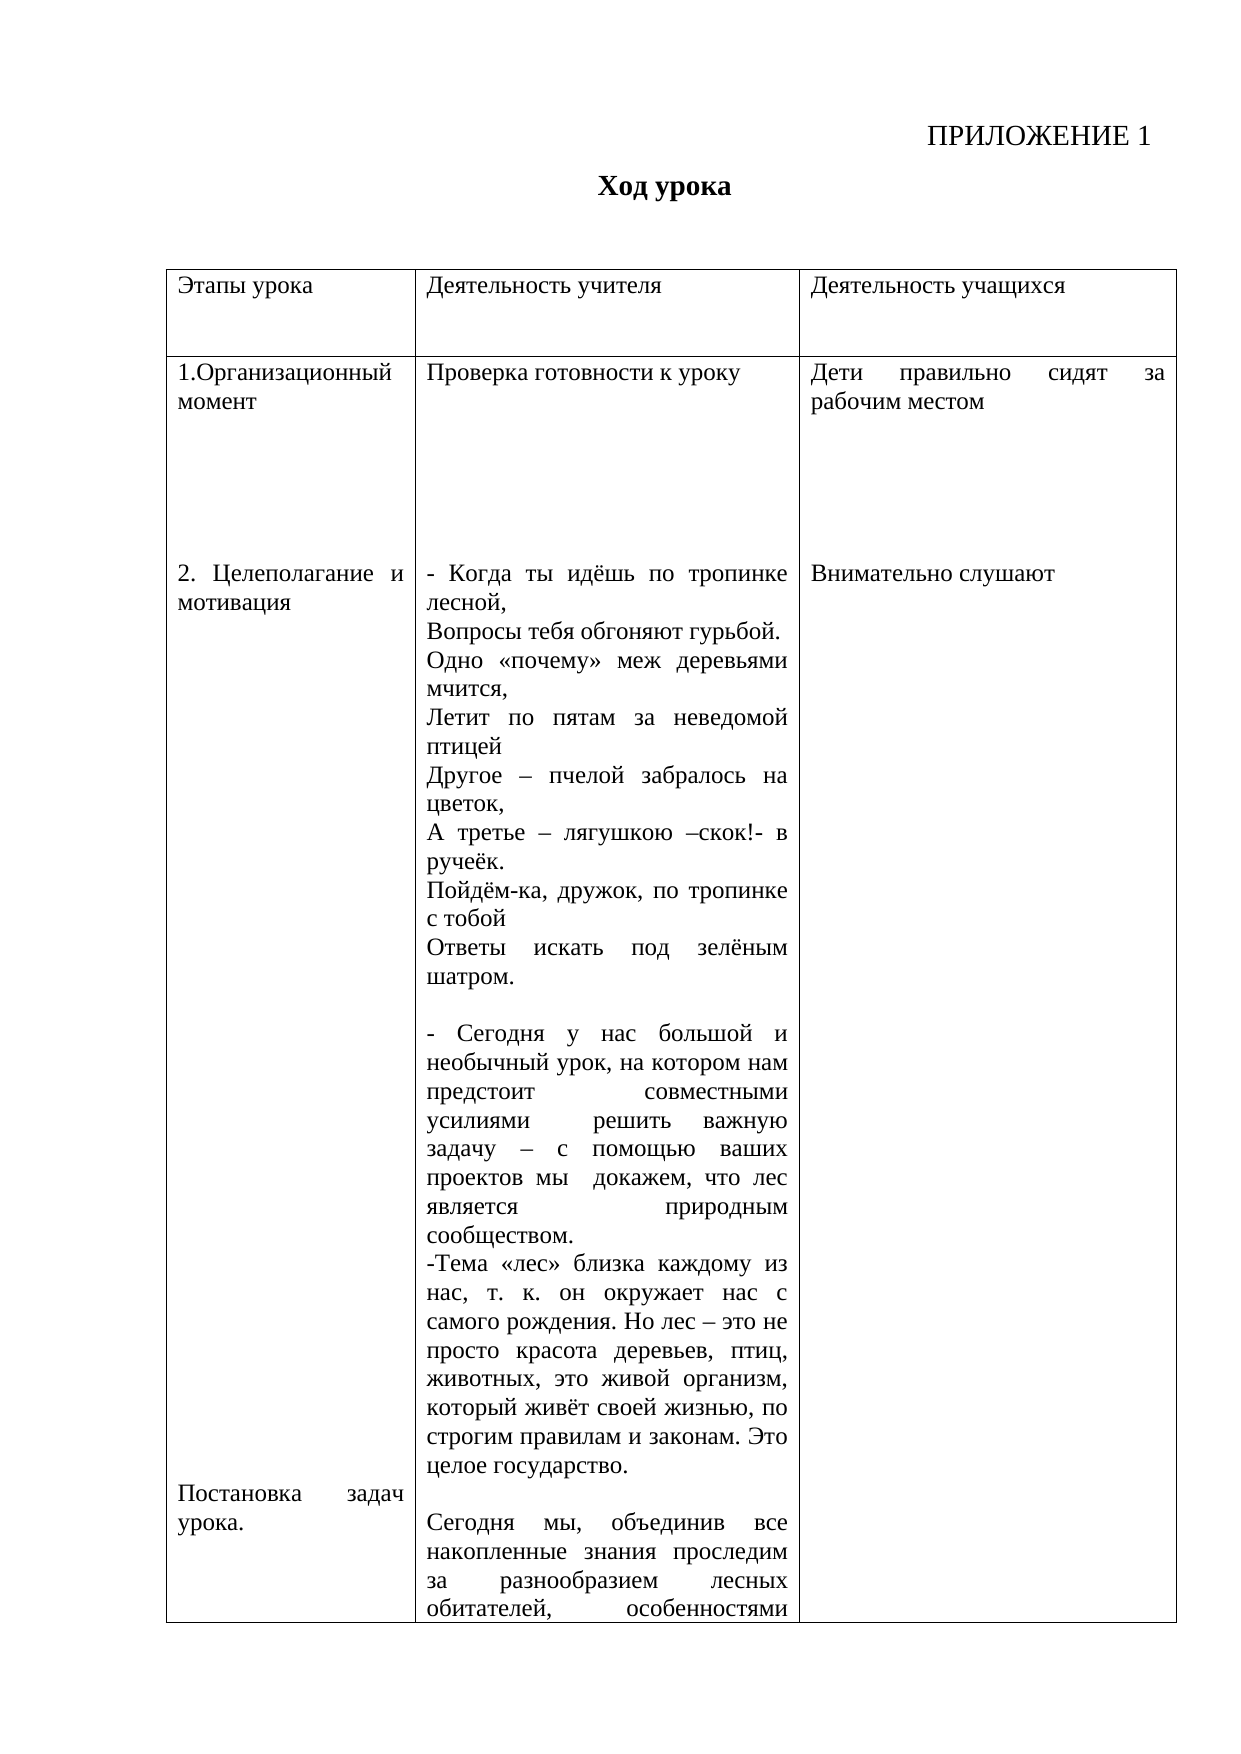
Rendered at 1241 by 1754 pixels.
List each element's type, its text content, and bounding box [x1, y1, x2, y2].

text Ход урока [177, 168, 1152, 202]
text ПРИЛОЖЕНИЕ 1 [177, 118, 1152, 152]
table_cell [416, 357, 799, 1622]
table_header Деятельность учащихся [800, 270, 1176, 356]
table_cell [800, 357, 1176, 1622]
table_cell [167, 357, 415, 1622]
table_header Деятельность учителя [416, 270, 799, 356]
table_header Этапы урока [167, 270, 415, 356]
